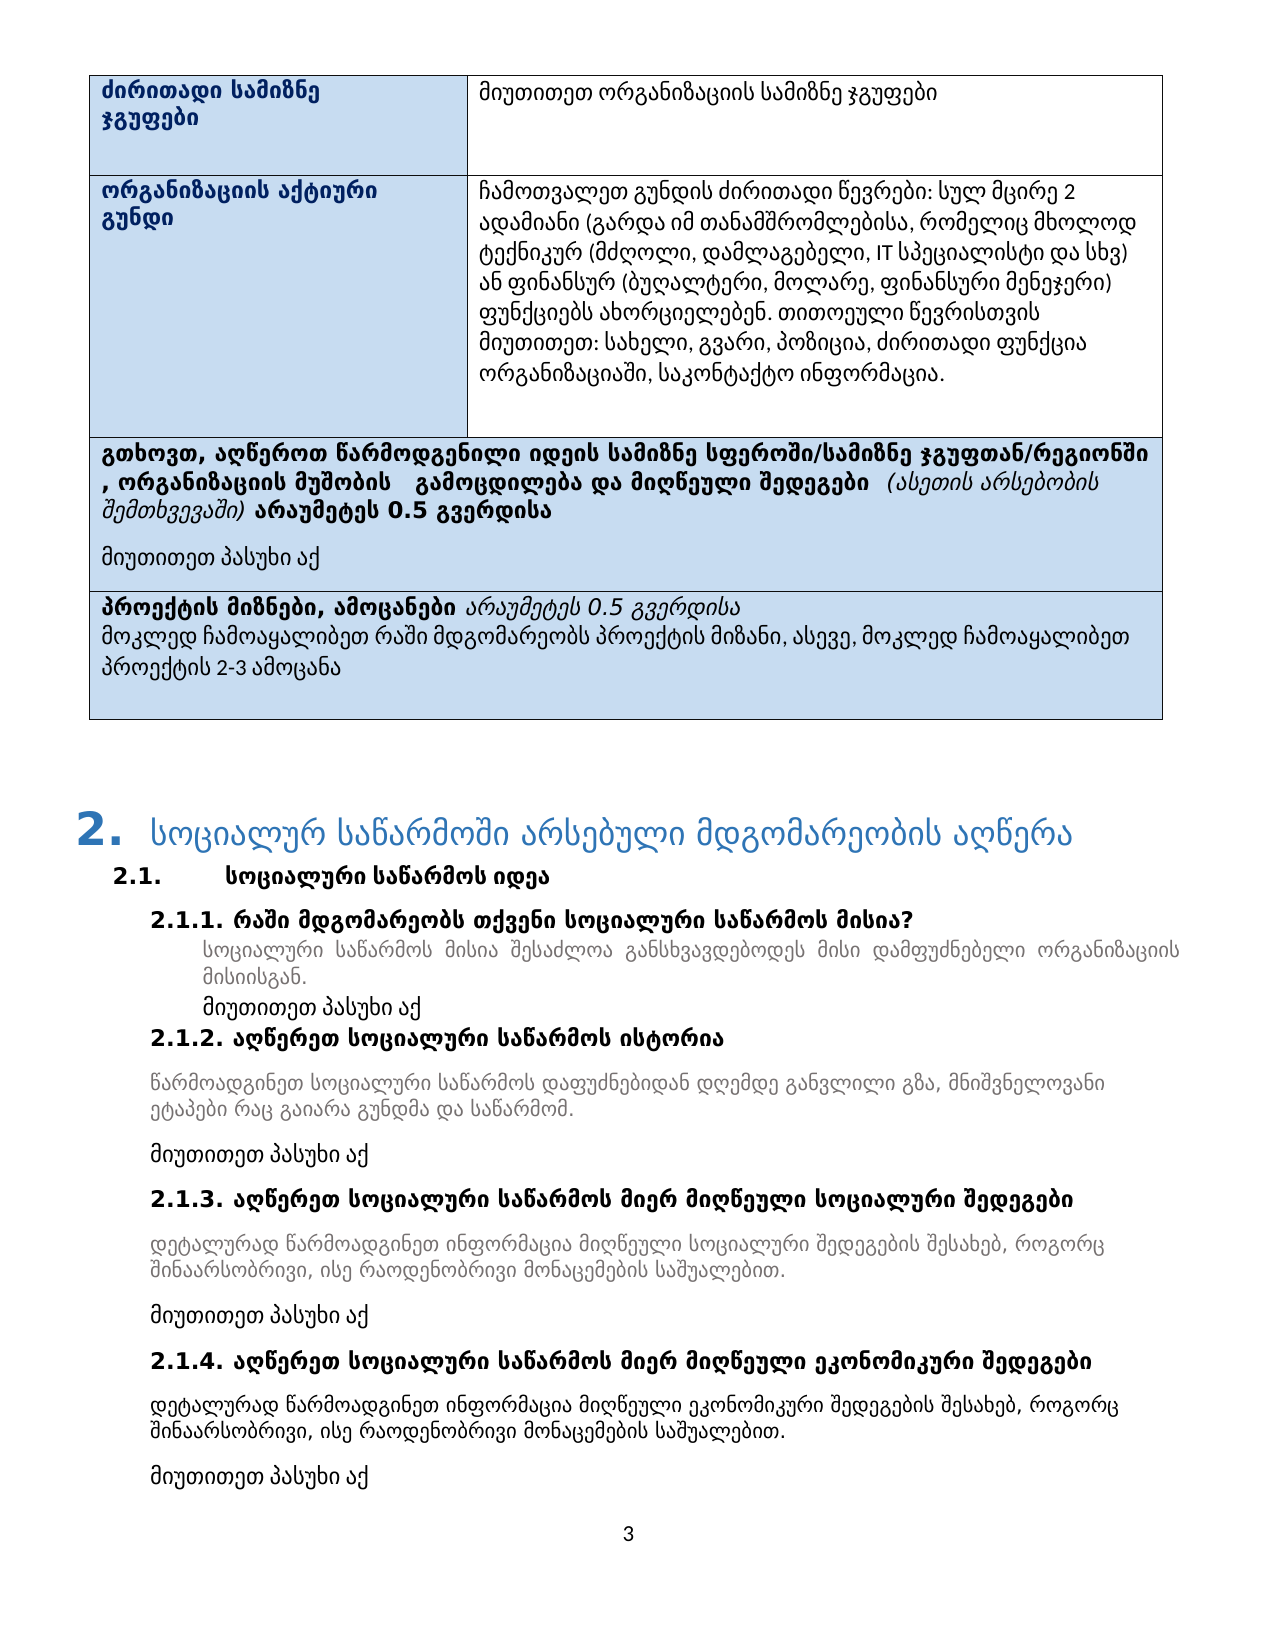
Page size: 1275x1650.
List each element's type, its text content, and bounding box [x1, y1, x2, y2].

table_cell ძირითადი სამიზნე ჯგუფები [90, 76, 467, 175]
table_cell ორგანიზაციის აქტიური გუნდი [90, 176, 467, 437]
list რაში მდგომარეობს თქვენი სოციალური საწარმოს მისია? [150, 907, 1181, 934]
list აღწერეთ სოციალური საწარმოს ისტორია [150, 1025, 1181, 1052]
list აღწერეთ სოციალური საწარმოს მიერ მიღწეული ეკონომიკური შედეგები [150, 1348, 1181, 1374]
text დეტალურად წარმოადგინეთ ინფორმაცია მიღწეული ეკონომიკური შედეგების შესახებ, როგორც შინაარსობრივი, ისე რაოდენობრივი მონაცემების საშუალებით. [150, 1393, 1181, 1444]
table_cell პროექტის მიზნები, ამოცანები არაუმეტეს 0.5 გვერდისა [90, 592, 1162, 719]
text დეტალურად წარმოადგინეთ ინფორმაცია მიღწეული სოციალური შედეგების შესახებ, როგორც შინაარსობრივი, ისე რაოდენობრივი მონაცემების საშუალებით. [150, 1232, 1181, 1282]
table_cell [468, 176, 1162, 437]
text წარმოადგინეთ სოციალური საწარმოს დაფუძნებიდან დღემდე განვლილი გზა, მნიშვნელოვანი ეტაპები რაც გაიარა გუნდმა და საწარმომ. [150, 1071, 1181, 1121]
list სოციალური საწარმოს იდეა [112, 860, 1181, 891]
list სოციალური საწარმოს მისია შესაძლოა განსხვავდებოდეს მისი დამფუძნებელი ორგანიზაციის მისიისგან. [202, 938, 1181, 990]
table_cell გთხოვთ, აღწეროთ წარმოდგენილი იდეის სამიზნე სფეროში/სამიზნე ჯგუფთან/რეგიონში , ორგანიზაციის მუშობის გამოცდილება და მიღწეული შედეგები (ასეთის არსებობის შემთხვევაში) არაუმეტეს 0.5 გვერდისა [90, 438, 1162, 591]
list აღწერეთ სოციალური საწარმოს მიერ მიღწეული სოციალური შედეგები [150, 1187, 1181, 1213]
subtitle სოციალურ საწარმოში არსებული მდგომარეობის აღწერა [75, 803, 1181, 856]
